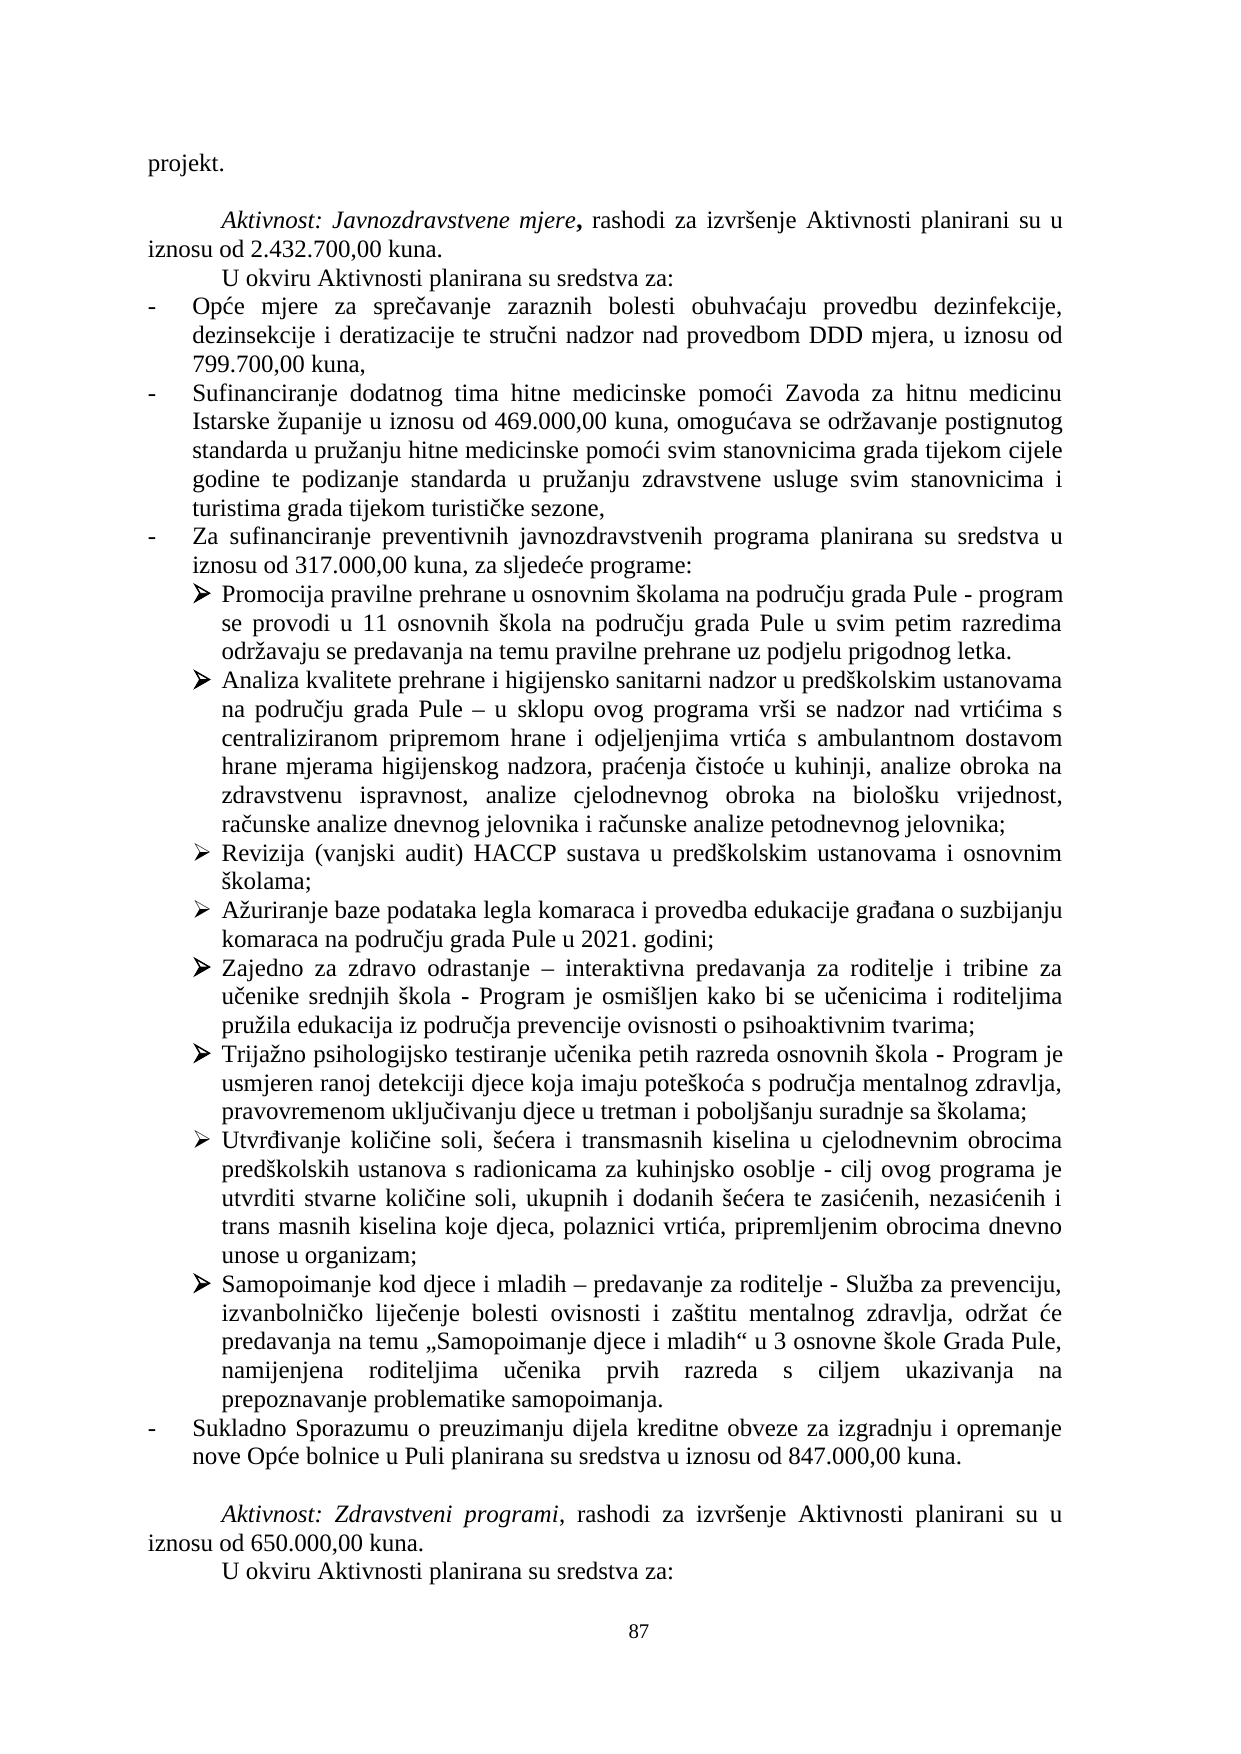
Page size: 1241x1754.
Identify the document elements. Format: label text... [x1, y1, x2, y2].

list Opće mjere za sprečavanje zaraznih bolesti obuhvaćaju provedbu dezinfekcije, dezinsekcije i deratizacije te stručni nadzor nad provedbom DDD mjera, u iznosu od 799.700,00 kuna, [148, 291, 1063, 378]
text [148, 148, 1063, 176]
list Utvrđivanje količine soli, šećera i transmasnih kiselina u cjelodnevnim obrocima predškolskih ustanova s radionicama za kuhinjsko osoblje - cilj ovog programa je utvrditi stvarne količine soli, ukupnih i dodanih šećera te zasićenih, nezasićenih i trans masnih kiselina koje djeca, polaznici vrtića, pripremljenim obrocima dnevno unose u organizam; [192, 1125, 1063, 1269]
list Zajedno za zdravo odrastanje – interaktivna predavanja za roditelje i tribine za učenike srednjih škola - Program je osmišljen kako bi se učenicima i roditeljima pružila edukacija iz područja prevencije ovisnosti o psihoaktivnim tvarima; [192, 953, 1063, 1039]
list Revizija (vanjski audit) HACCP sustava u predškolskim ustanovama i osnovnim školama; [192, 838, 1063, 895]
subtitle Aktivnost: Javnozdravstvene mjere, rashodi za izvršenje Aktivnosti planirani su u iznosu od 2.432.700,00 kuna. [148, 205, 1063, 263]
list Promocija pravilne prehrane u osnovnim školama na području grada Pule - program se provodi u 11 osnovnih škola na području grada Pule u svim petim razredima održavaju se predavanja na temu pravilne prehrane uz podjelu prigodnog letka. [192, 579, 1063, 665]
list Za sufinanciranje preventivnih javnozdravstvenih programa planirana su sredstva u iznosu od 317.000,00 kuna, za sljedeće programe: [148, 521, 1063, 579]
list Samopoimanje kod djece i mladih – predavanje za roditelje - Služba za prevenciju, izvanbolničko liječenje bolesti ovisnosti i zaštitu mentalnog zdravlja, održat će predavanja na temu „Samopoimanje djece i mladih“ u 3 osnovne škole Grada Pule, namijenjena roditeljima učenika prvih razreda s ciljem ukazivanja na prepoznavanje problematike samopoimanja. [192, 1269, 1063, 1413]
list Sukladno Sporazumu o preuzimanju dijela kreditne obveze za izgradnju i opremanje nove Opće bolnice u Puli planirana su sredstva u iznosu od 847.000,00 kuna. [148, 1413, 1063, 1470]
subtitle Aktivnost: Zdravstveni programi, rashodi za izvršenje Aktivnosti planirani su u iznosu od 650.000,00 kuna. [148, 1499, 1063, 1556]
text U okviru Aktivnosti planirana su sredstva za: [148, 1556, 1063, 1585]
list Ažuriranje baze podataka legla komaraca i provedba edukacije građana o suzbijanju komaraca na području grada Pule u 2021. godini; [192, 895, 1063, 953]
list Trijažno psihologijsko testiranje učenika petih razreda osnovnih škola - Program je usmjeren ranoj detekciji djece koja imaju poteškoća s područja mentalnog zdravlja, pravovremenom uključivanju djece u tretman i poboljšanju suradnje sa školama; [192, 1039, 1063, 1125]
text U okviru Aktivnosti planirana su sredstva za: [148, 263, 1063, 291]
list Analiza kvalitete prehrane i higijensko sanitarni nadzor u predškolskim ustanovama na području grada Pule – u sklopu ovog programa vrši se nadzor nad vrtićima s centraliziranom pripremom hrane i odjeljenjima vrtića s ambulantnom dostavom hrane mjerama higijenskog nadzora, praćenja čistoće u kuhinji, analize obroka na zdravstvenu ispravnost, analize cjelodnevnog obroka na biološku vrijednost, računske analize dnevnog jelovnika i računske analize petodnevnog jelovnika; [192, 665, 1063, 838]
list Sufinanciranje dodatnog tima hitne medicinske pomoći Zavoda za hitnu medicinu Istarske županije u iznosu od 469.000,00 kuna, omogućava se održavanje postignutog standarda u pružanju hitne medicinske pomoći svim stanovnicima grada tijekom cijele godine te podizanje standarda u pružanju zdravstvene usluge svim stanovnicima i turistima grada tijekom turističke sezone, [148, 378, 1063, 521]
